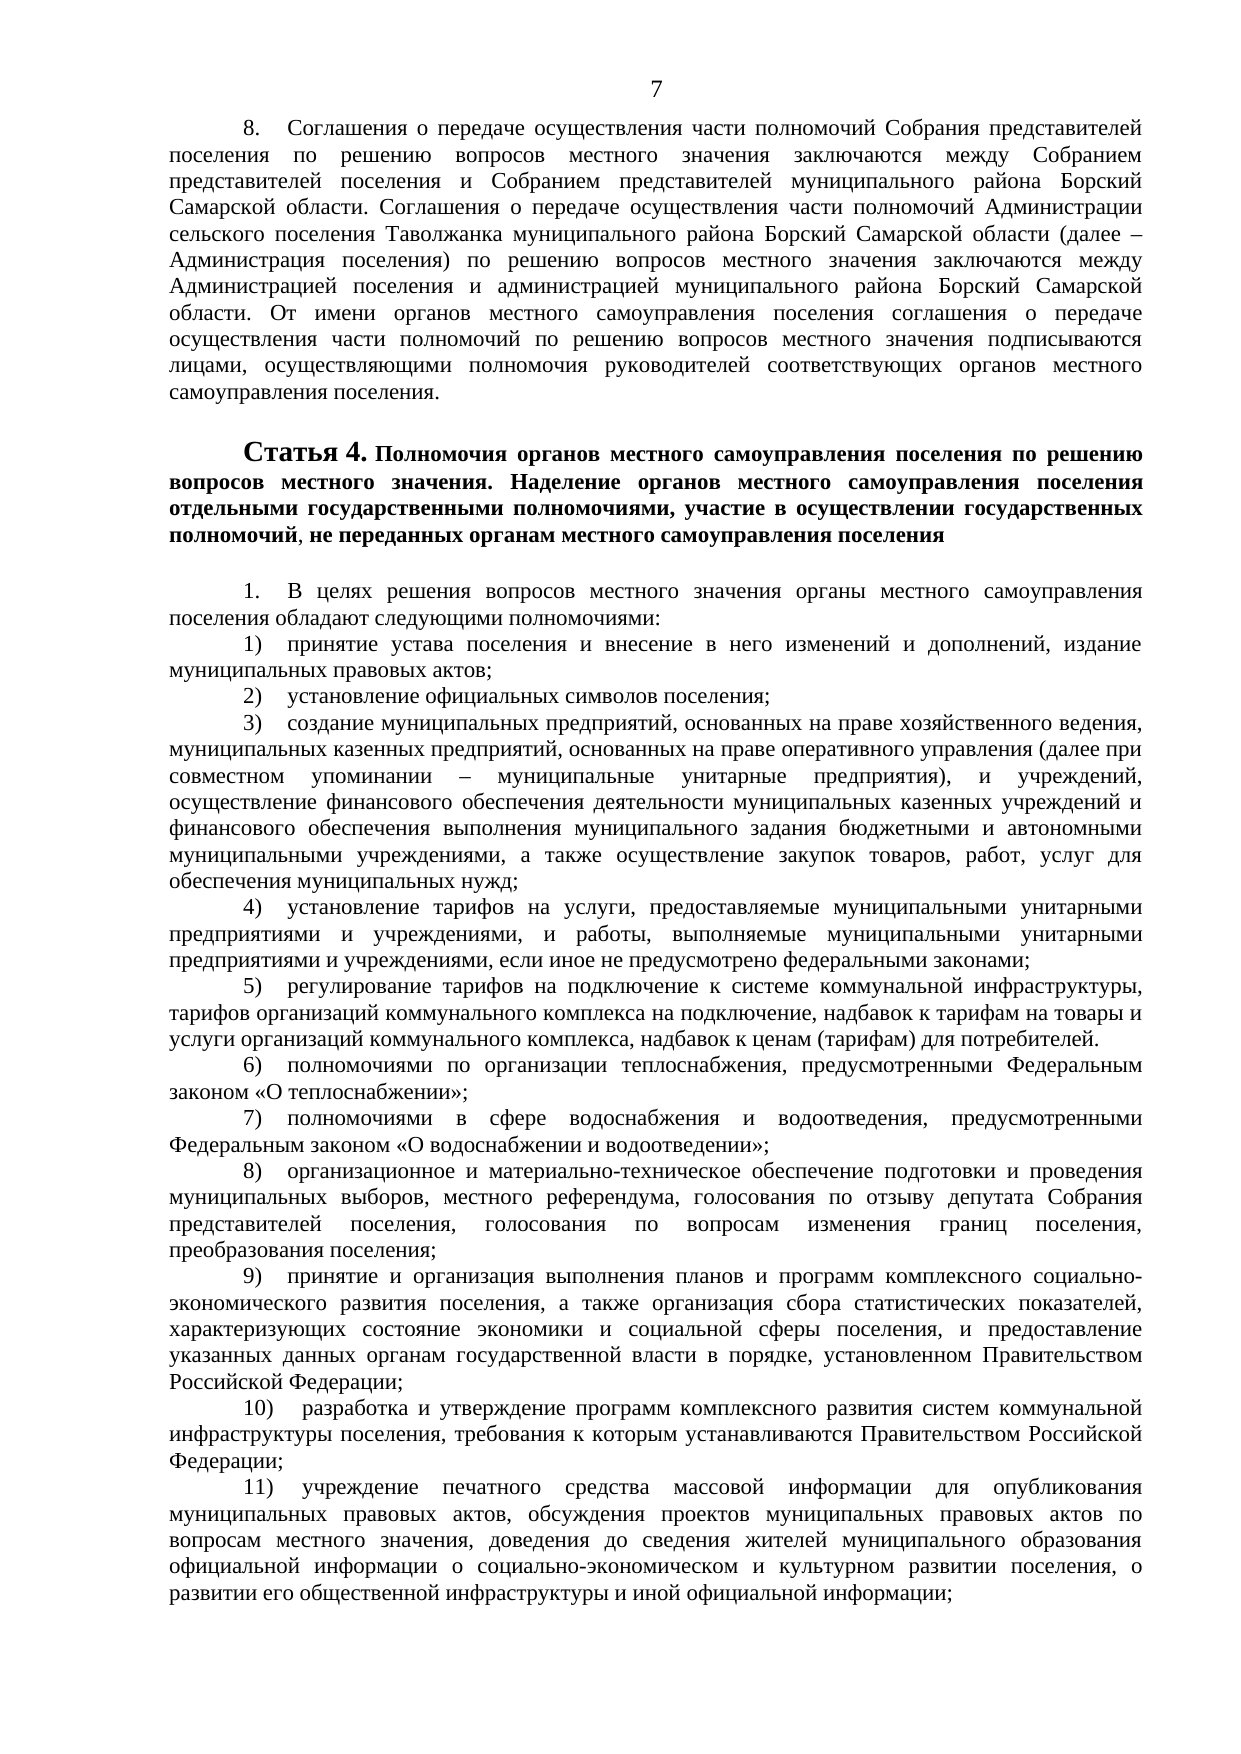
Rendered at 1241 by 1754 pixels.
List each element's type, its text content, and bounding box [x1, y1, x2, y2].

list учреждение печатного средства массовой информации для опубликования муниципальных правовых актов, обсуждения проектов муниципальных правовых актов по вопросам местного значения, доведения до сведения жителей муниципального образования официальной информации о социально-экономическом и культурном развитии поселения, о развитии его общественной инфраструктуры и иной официальной информации; [169, 1473, 1144, 1605]
list В целях решения вопросов местного значения органы местного самоуправления поселения обладают следующими полномочиями: [169, 577, 1144, 630]
list полномочиями по организации теплоснабжения, предусмотренными Федеральным законом «О теплоснабжении»; [169, 1052, 1144, 1104]
subtitle Полномочия органов местного самоуправления поселения по решению вопросов местного значения. Наделение органов местного самоуправления поселения отдельными государственными полномочиями, участие в осуществлении государственных полномочий, не переданных органам местного самоуправления поселения [169, 434, 1144, 547]
list разработка и утверждение программ комплексного развития систем коммунальной инфраструктуры поселения, требования к которым устанавливаются Правительством Российской Федерации; [169, 1394, 1144, 1473]
list установление тарифов на услуги, предоставляемые муниципальными унитарными предприятиями и учреждениями, и работы, выполняемые муниципальными унитарными предприятиями и учреждениями, если иное не предусмотрено федеральными законами; [169, 893, 1144, 972]
list принятие устава поселения и внесение в него изменений и дополнений, издание муниципальных правовых актов; [169, 630, 1144, 683]
list установление официальных символов поселения; [169, 683, 1144, 709]
list создание муниципальных предприятий, основанных на праве хозяйственного ведения, муниципальных казенных предприятий, основанных на праве оперативного управления (далее при совместном упоминании – муниципальные унитарные предприятия), и учреждений, осуществление финансового обеспечения деятельности муниципальных казенных учреждений и финансового обеспечения выполнения муниципального задания бюджетными и автономными муниципальными учреждениями, а также осуществление закупок товаров, работ, услуг для обеспечения муниципальных нужд; [169, 709, 1144, 893]
list организационное и материально-техническое обеспечение подготовки и проведения муниципальных выборов, местного референдума, голосования по отзыву депутата Собрания представителей поселения, голосования по вопросам изменения границ поселения, преобразования поселения; [169, 1157, 1144, 1262]
list принятие и организация выполнения планов и программ комплексного социально-экономического развития поселения, а также организация сбора статистических показателей, характеризующих состояние экономики и социальной сферы поселения, и предоставление указанных данных органам государственной власти в порядке, установленном Правительством Российской Федерации; [169, 1262, 1144, 1394]
list Соглашения о передаче осуществления части полномочий Собрания представителей поселения по решению вопросов местного значения заключаются между Собранием представителей поселения и Собранием представителей муниципального района Борский Самарской области. Соглашения о передаче осуществления части полномочий Администрации сельского поселения Таволжанка муниципального района Борский Самарской области (далее – Администрация поселения) по решению вопросов местного значения заключаются между Администрацией поселения и администрацией муниципального района Борский Самарской области. От имени органов местного самоуправления поселения соглашения о передаче осуществления части полномочий по решению вопросов местного значения подписываются лицами, осуществляющими полномочия руководителей соответствующих органов местного самоуправления поселения. [169, 114, 1144, 404]
list полномочиями в сфере водоснабжения и водоотведения, предусмотренными Федеральным законом «О водоснабжении и водоотведении»; [169, 1104, 1144, 1157]
list регулирование тарифов на подключение к системе коммунальной инфраструктуры, тарифов организаций коммунального комплекса на подключение, надбавок к тарифам на товары и услуги организаций коммунального комплекса, надбавок к ценам (тарифам) для потребителей. [169, 972, 1144, 1052]
